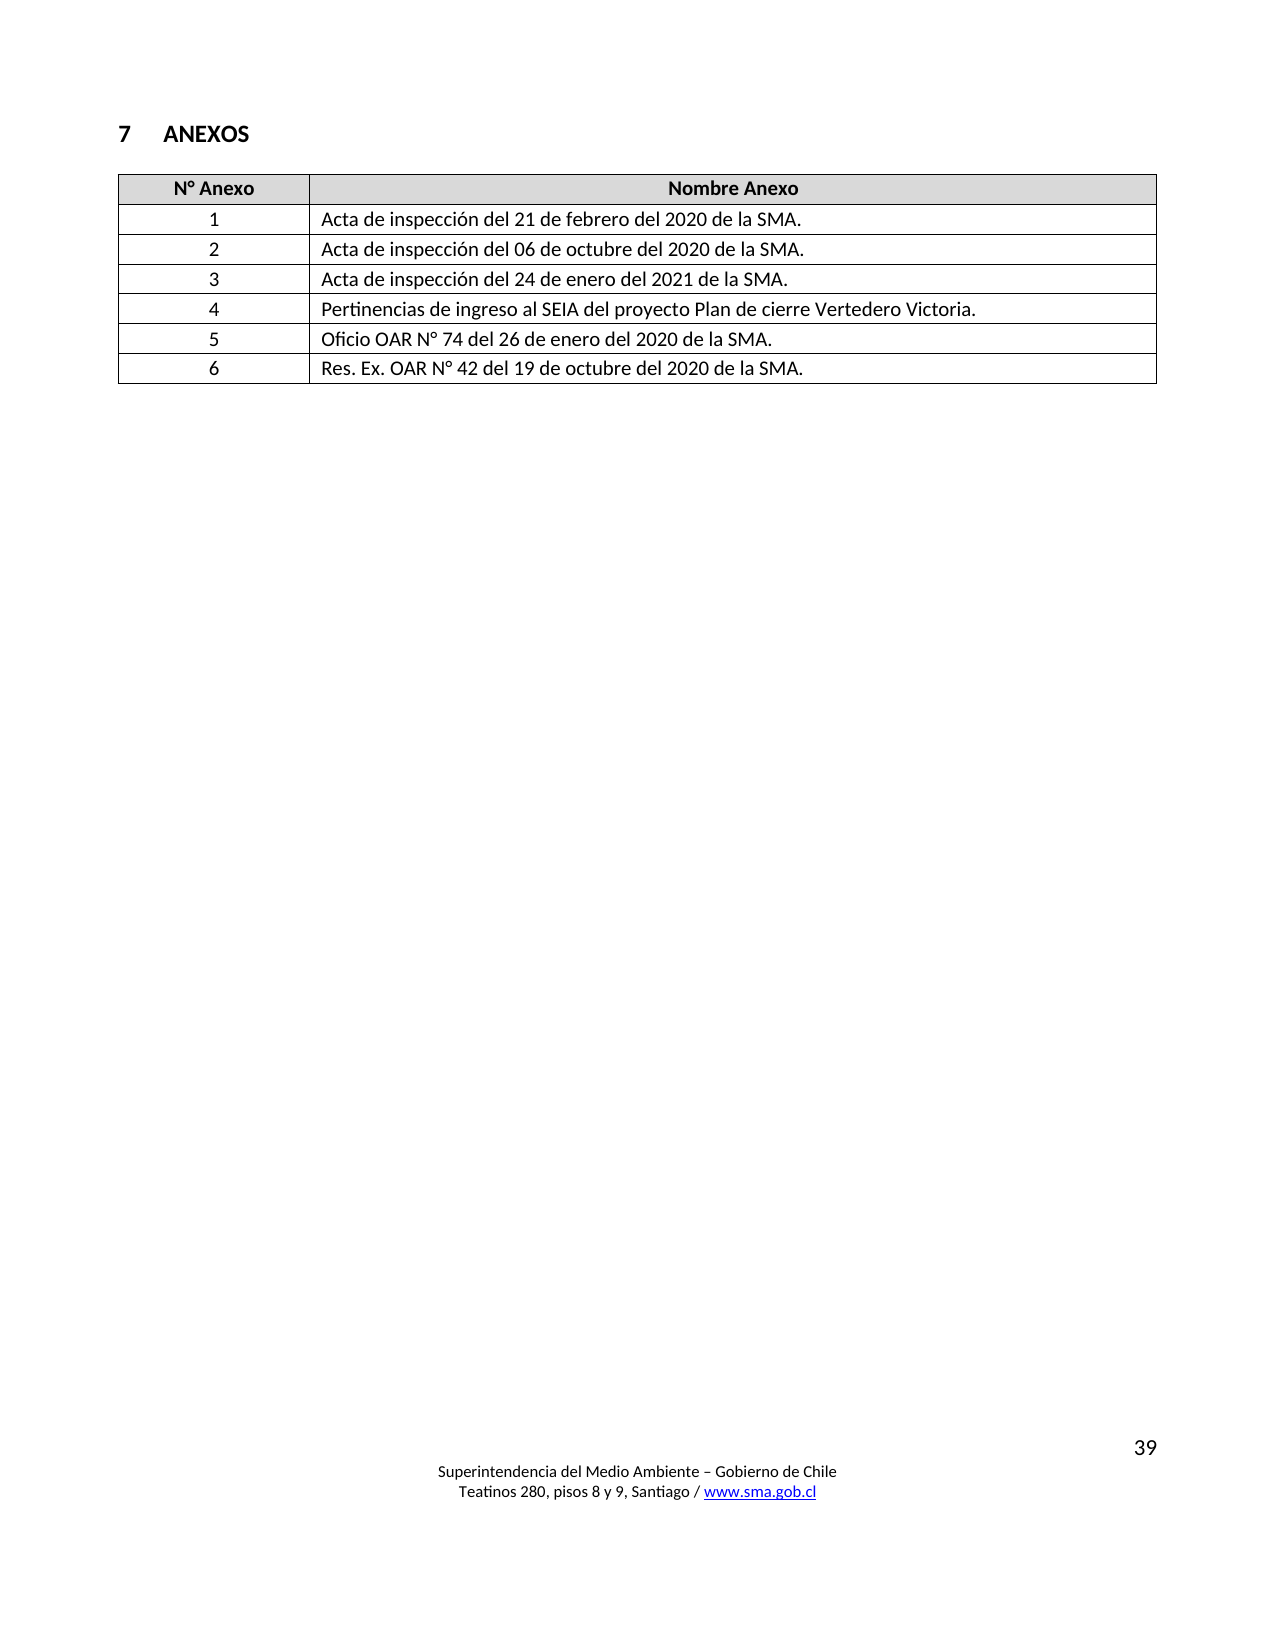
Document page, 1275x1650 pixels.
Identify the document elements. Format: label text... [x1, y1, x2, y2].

table_cell 6 [119, 354, 309, 383]
table_cell 1 [119, 205, 309, 234]
table_cell 2 [119, 235, 309, 263]
table_cell Acta de inspección del 06 de octubre del 2020 de la SMA. [310, 235, 1156, 263]
table_cell 3 [119, 265, 309, 293]
table_cell Res. Ex. OAR N° 42 del 19 de octubre del 2020 de la SMA. [310, 354, 1156, 383]
table_cell Acta de inspección del 24 de enero del 2021 de la SMA. [310, 265, 1156, 293]
table_header Nombre Anexo [310, 175, 1156, 204]
table_cell Pertinencias de ingreso al SEIA del proyecto Plan de cierre Vertedero Victoria. [310, 294, 1156, 323]
table_header N° Anexo [119, 175, 309, 204]
table_cell Oficio OAR N° 74 del 26 de enero del 2020 de la SMA. [310, 324, 1156, 353]
table_cell 5 [119, 324, 309, 353]
table_cell Acta de inspección del 21 de febrero del 2020 de la SMA. [310, 205, 1156, 234]
table_cell 4 [119, 294, 309, 323]
subtitle ANEXOS [118, 118, 1157, 149]
